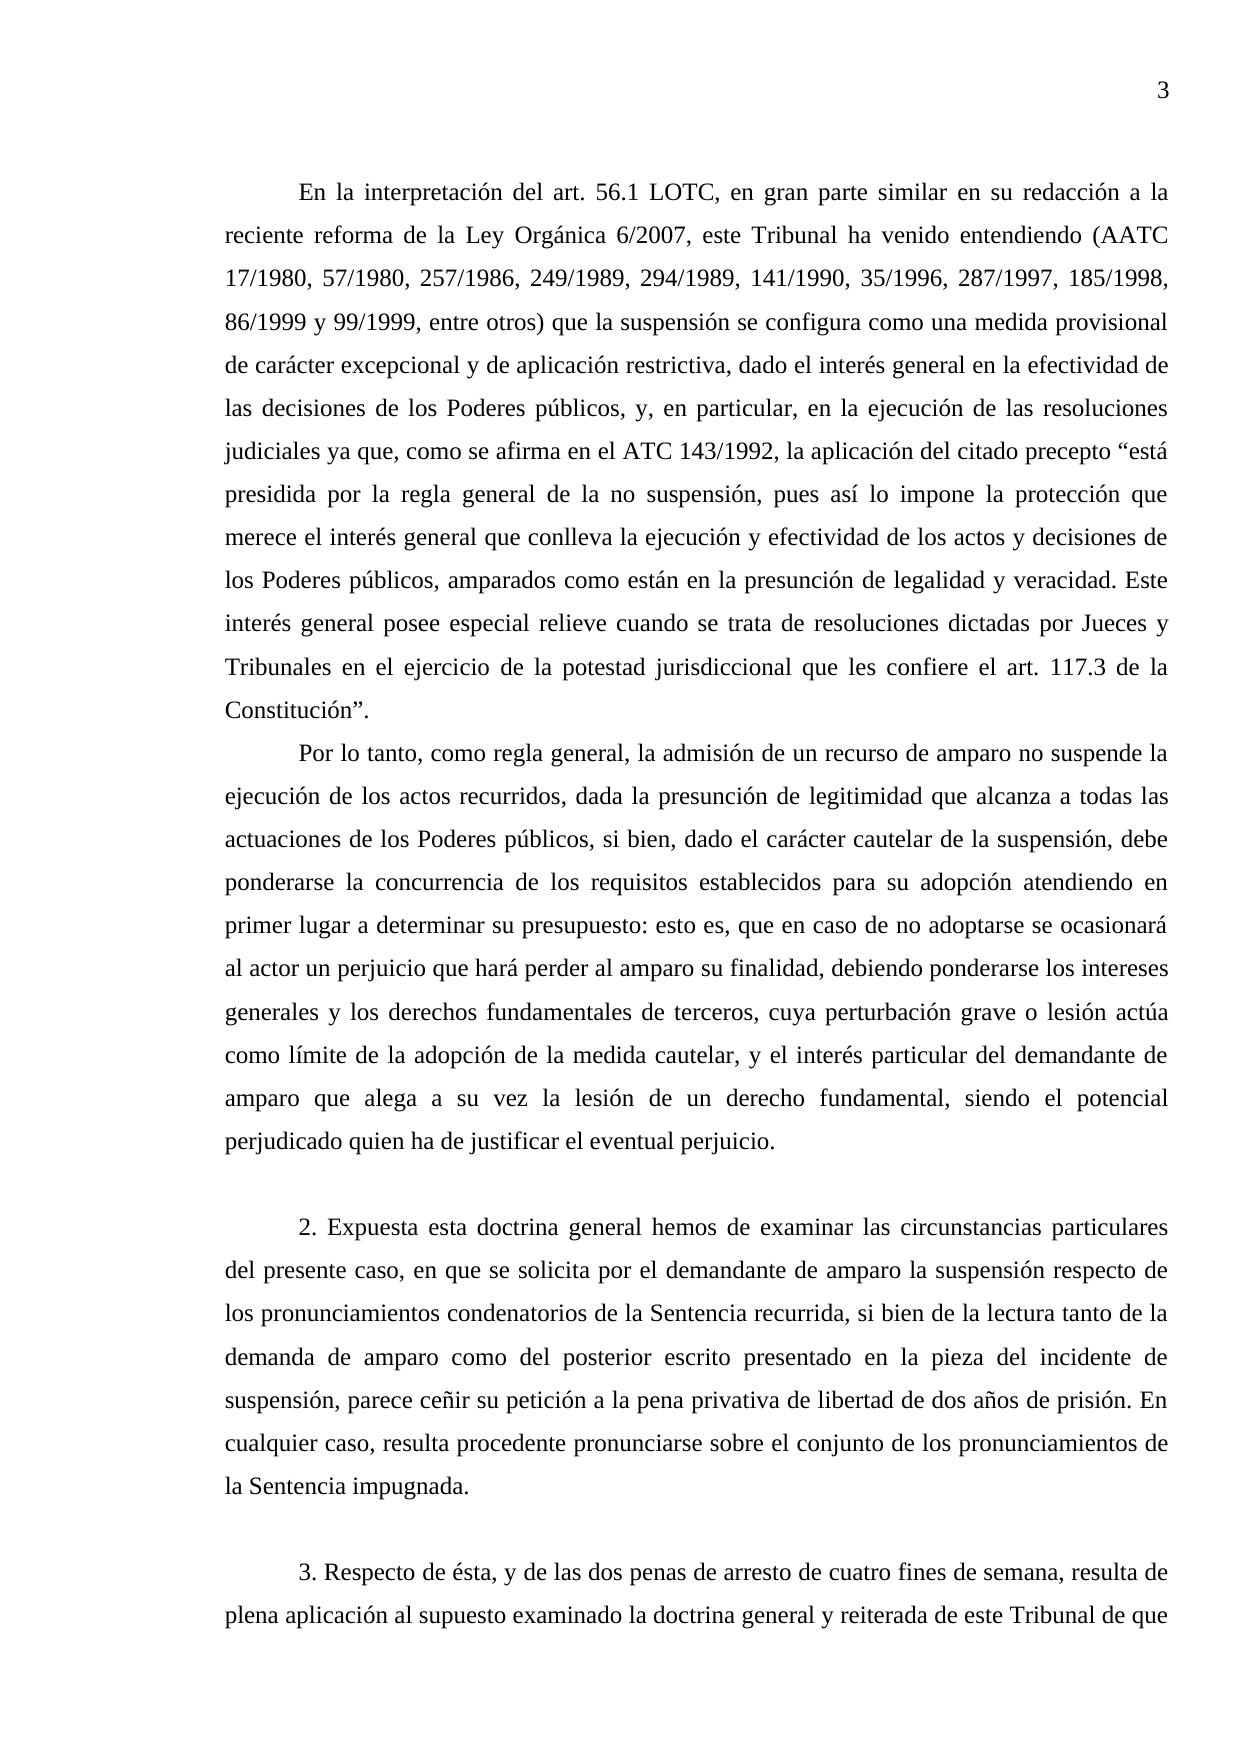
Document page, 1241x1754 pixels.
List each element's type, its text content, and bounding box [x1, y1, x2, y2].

text 2. Expuesta esta doctrina general hemos de examinar las circunstancias particulares del presente caso, en que se solicita por el demandante de amparo la suspensión respecto de los pronunciamientos condenatorios de la Sentencia recurrida, si bien de la lectura tanto de la demanda de amparo como del posterior escrito presentado en la pieza del incidente de suspensión, parece ceñir su petición a la pena privativa de libertad de dos años de prisión. En cualquier caso, resulta procedente pronunciarse sobre el conjunto de los pronunciamientos de la Sentencia impugnada. [224, 1212, 1169, 1500]
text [224, 1557, 1169, 1629]
text Por lo tanto, como regla general, la admisión de un recurso de amparo no suspende la ejecución de los actos recurridos, dada la presunción de legitimidad que alcanza a todas las actuaciones de los Poderes públicos, si bien, dado el carácter cautelar de la suspensión, debe ponderarse la concurrencia de los requisitos establecidos para su adopción atendiendo en primer lugar a determinar su presupuesto: esto es, que en caso de no adoptarse se ocasionará al actor un perjuicio que hará perder al amparo su finalidad, debiendo ponderarse los intereses generales y los derechos fundamentales de terceros, cuya perturbación grave o lesión actúa como límite de la adopción de la medida cautelar, y el interés particular del demandante de amparo que alega a su vez la lesión de un derecho fundamental, siendo el potencial perjudicado quien ha de justificar el eventual perjuicio. [224, 738, 1169, 1155]
text En la interpretación del art. 56.1 LOTC, en gran parte similar en su redacción a la reciente reforma de la Ley Orgánica 6/2007, este Tribunal ha venido entendiendo (AATC 17/1980, 57/1980, 257/1986, 249/1989, 294/1989, 141/1990, 35/1996, 287/1997, 185/1998, 86/1999 y 99/1999, entre otros) que la suspensión se configura como una medida provisional de carácter excepcional y de aplicación restrictiva, dado el interés general en la efectividad de las decisiones de los Poderes públicos, y, en particular, en la ejecución de las resoluciones judiciales ya que, como se afirma en el ATC 143/1992, la aplicación del citado precepto “está presidida por la regla general de la no suspensión, pues así lo impone la protección que merece el interés general que conlleva la ejecución y efectividad de los actos y decisiones de los Poderes públicos, amparados como están en la presunción de legalidad y veracidad. Este interés general posee especial relieve cuando se trata de resoluciones dictadas por Jueces y Tribunales en el ejercicio de la potestad jurisdiccional que les confiere el art. 117.3 de la Constitución”. [224, 177, 1169, 723]
